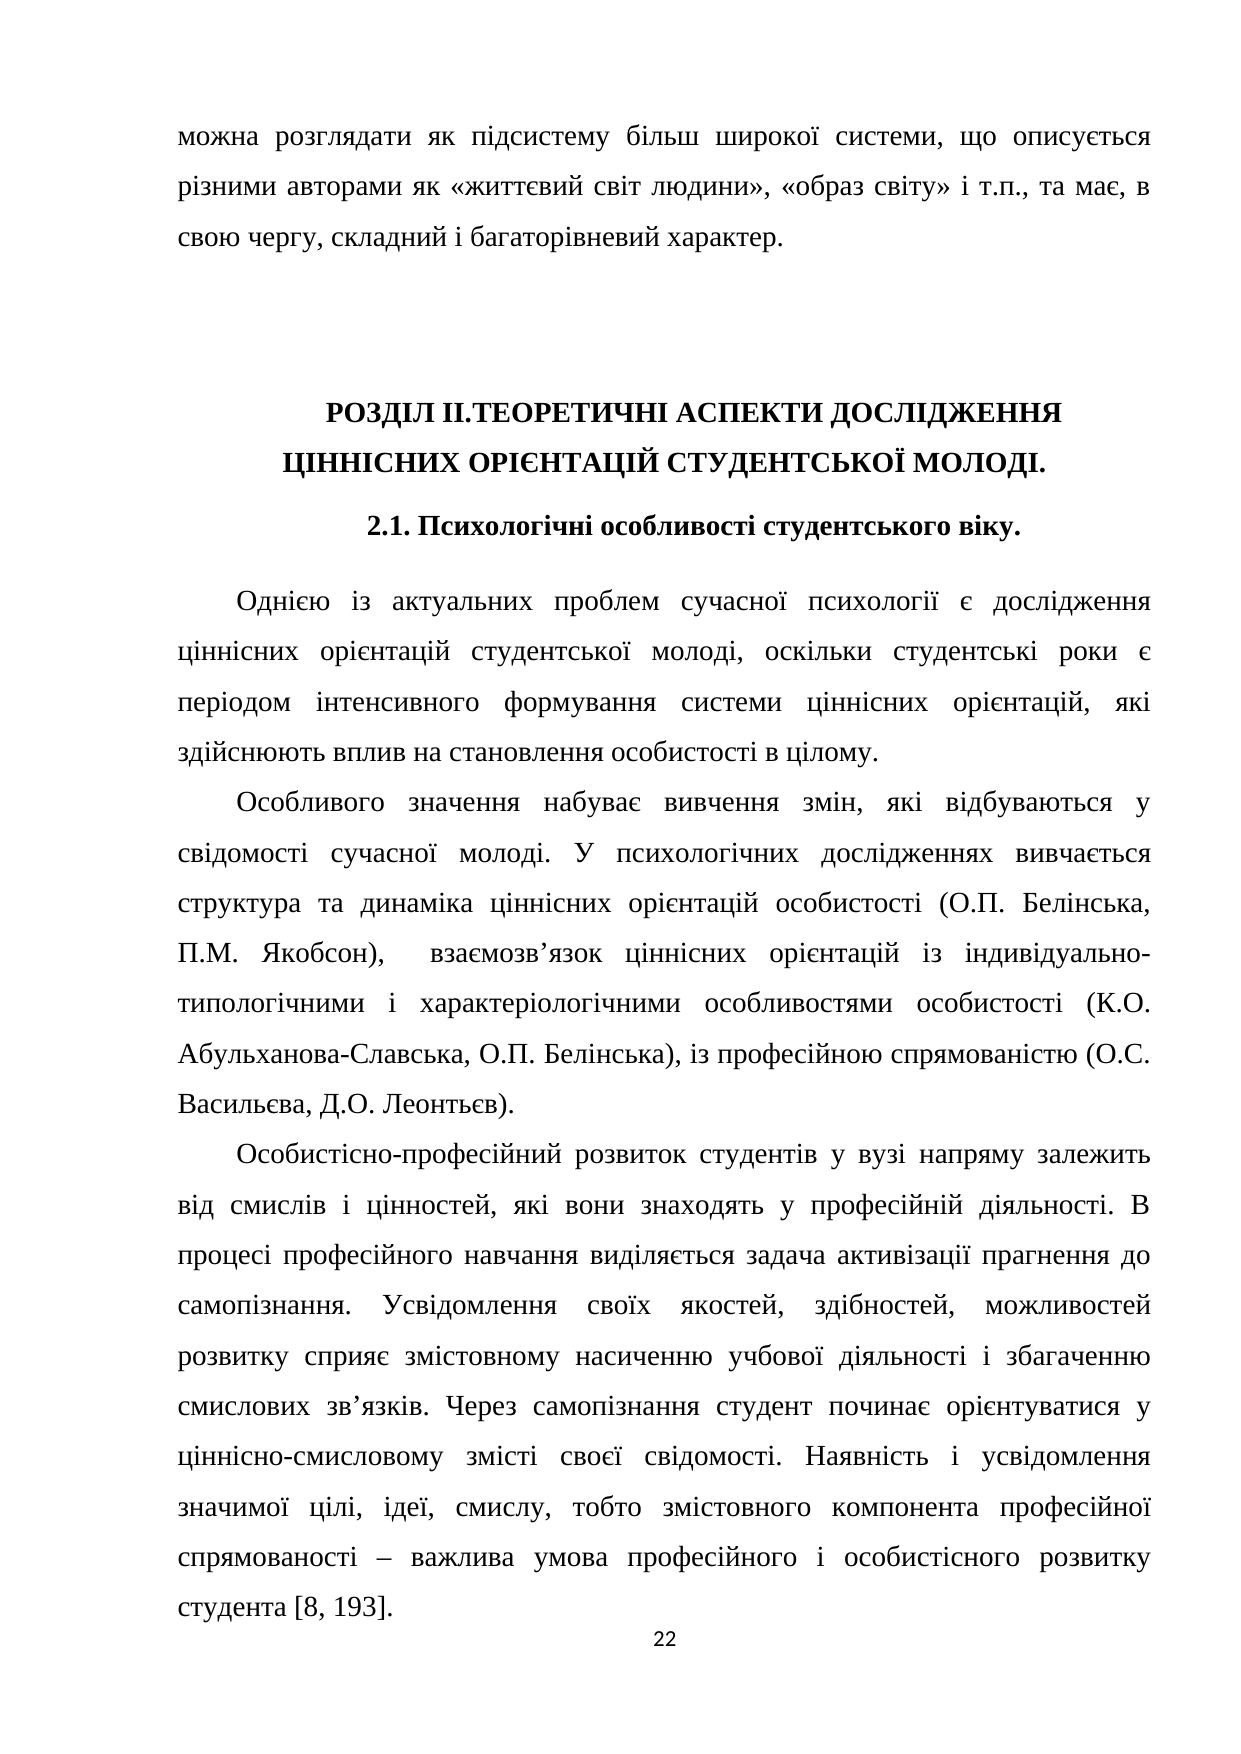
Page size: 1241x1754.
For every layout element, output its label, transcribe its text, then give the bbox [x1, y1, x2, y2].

text Однією із актуальних проблем сучасної психології є дослідження ціннісних орієнтацій студентської молоді, оскільки студентські роки є періодом інтенсивного формування системи ціннісних орієнтацій, які здійснюють вплив на становлення особистості в цілому. [177, 583, 1152, 768]
text 2.1. Психологічні особливості студентського віку. [177, 508, 1152, 541]
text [177, 118, 1152, 252]
text РОЗДІЛ ІІ.ТЕОРЕТИЧНІ АСПЕКТИ ДОСЛІДЖЕННЯ ЦІННІСНИХ ОРІЄНТАЦІЙ СТУДЕНТСЬКОЇ МОЛОДІ. [177, 395, 1152, 478]
text Особистісно-професійний розвиток студентів у вузі напряму залежить від смислів і цінностей, які вони знаходять у професійній діяльності. В процесі професійного навчання виділяється задача активізації прагнення до самопізнання. Усвідомлення своїх якостей, здібностей, можливостей розвитку сприяє змістовному насиченню учбової діяльності і збагаченню смислових зв’язків. Через самопізнання студент починає орієнтуватися у ціннісно-смисловому змісті своєї свідомості. Наявність і усвідомлення значимої цілі, ідеї, смислу, тобто змістовного компонента професійної спрямованості – важлива умова професійного і особистісного розвитку студента [8, 193]. [177, 1137, 1152, 1623]
text Особливого значення набуває вивчення змін, які відбуваються у свідомості сучасної молоді. У психологічних дослідженнях вивчається структура та динаміка ціннісних орієнтацій особистості (О.П. Белінська, П.М. Якобсон), взаємозв’язок ціннісних орієнтацій із індивідуально-типологічними і характеріологічними особливостями особистості (К.О. Абульханова-Славська, О.П. Белінська), із професійною спрямованістю (О.С. Васильєва, Д.О. Леонтьєв). [177, 784, 1152, 1120]
